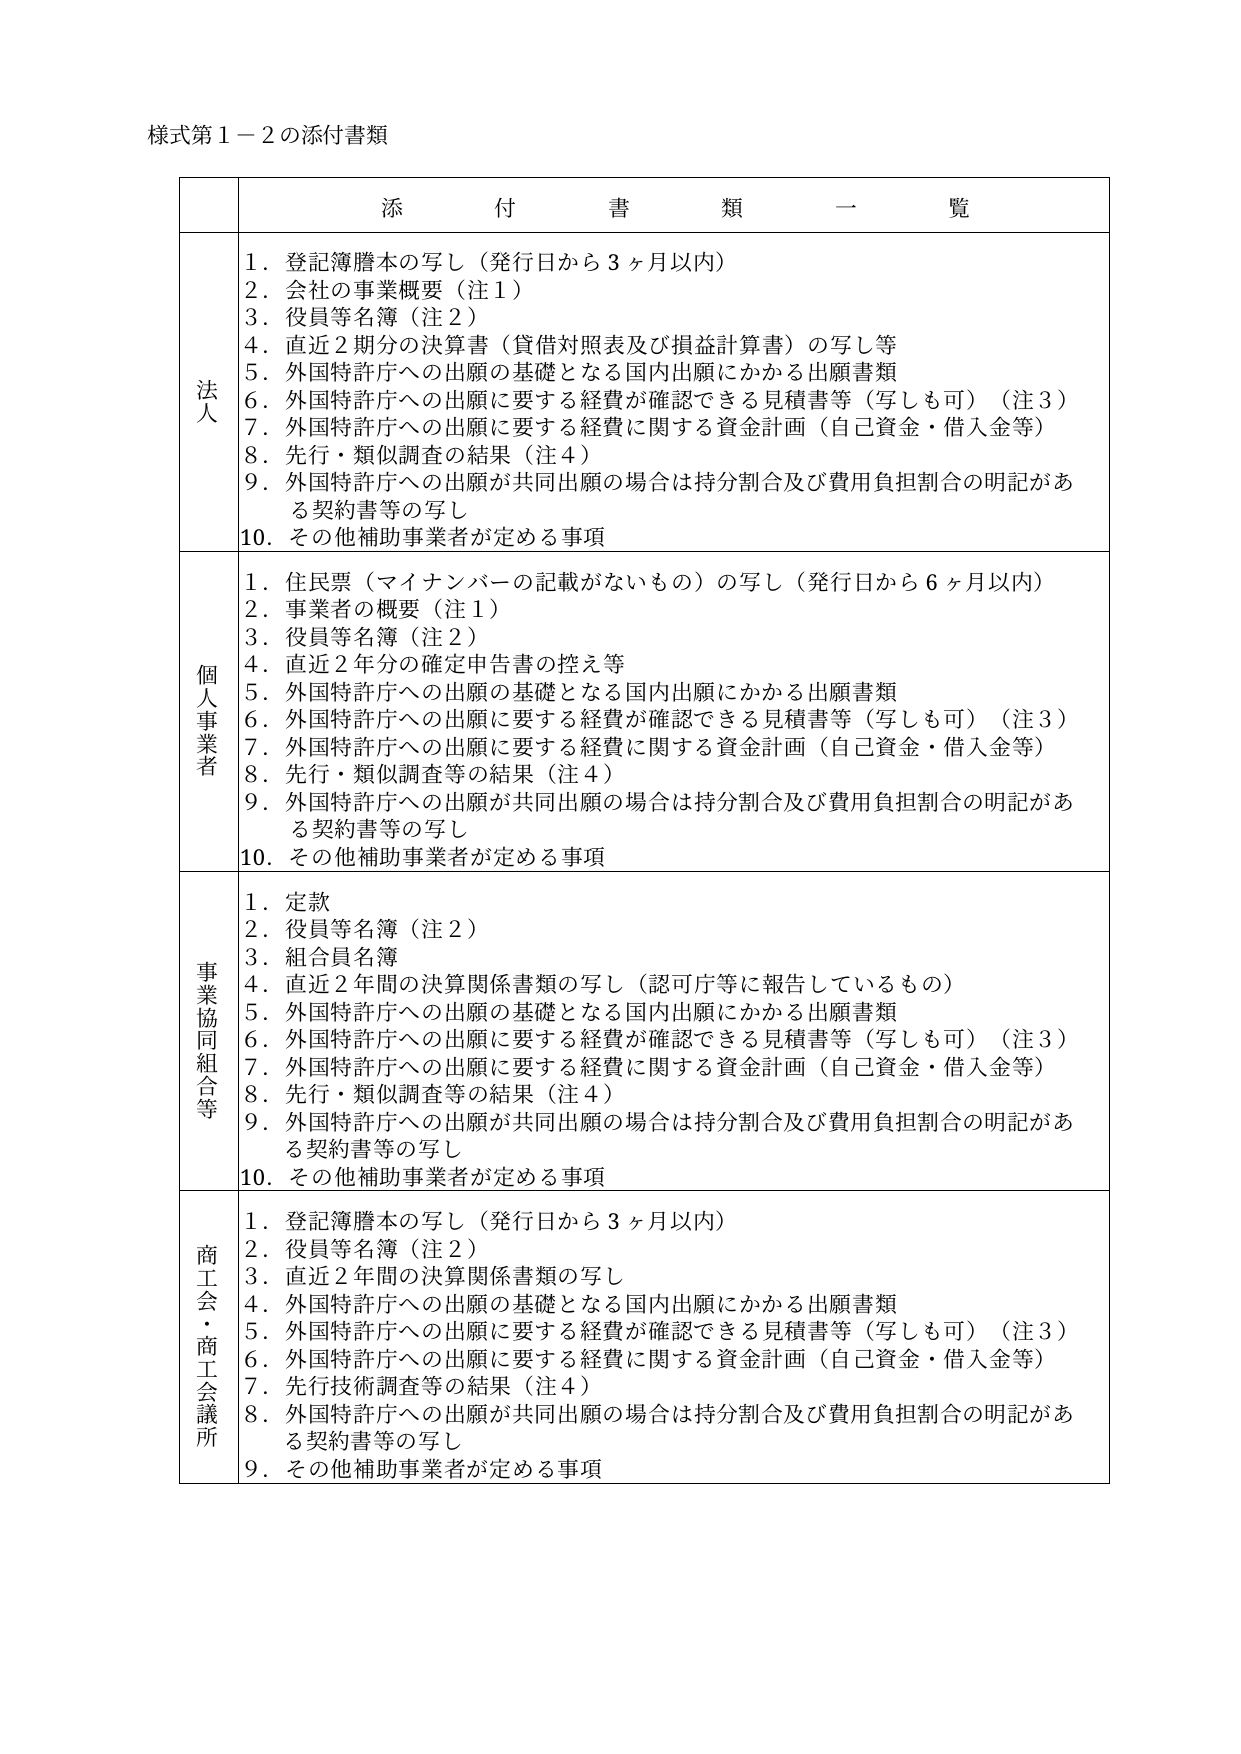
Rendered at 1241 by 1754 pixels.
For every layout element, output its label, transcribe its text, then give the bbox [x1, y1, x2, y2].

table_cell １．登記簿謄本の写し（発行日から3ヶ月以内） ２．役員等名簿（注２） ３．直近２年間の決算関係書類の写し ４．外国特許庁への出願の基礎となる国内出願にかかる出願書類 ５．外国特許庁への出願に要する経費が確認できる見積書等（写しも可）（注３） ６．外国特許庁への出願に要する経費に関する資金計画（自己資金・借入金等） ７．先行技術調査等の結果（注４） ８．外国特許庁への出願が共同出願の場合は持分割合及び費用負担割合の明記があ る契約書等の写し ９．その他補助事業者が定める事項 [239, 1191, 1109, 1482]
table_cell 事業協同組合等 [180, 872, 238, 1190]
table_cell 個人事業者 [180, 552, 238, 871]
table_cell １．定款 ２．役員等名簿（注２） ３．組合員名簿 ４．直近２年間の決算関係書類の写し（認可庁等に報告しているもの） ５．外国特許庁への出願の基礎となる国内出願にかかる出願書類 ６．外国特許庁への出願に要する経費が確認できる見積書等（写しも可）（注３） ７．外国特許庁への出願に要する経費に関する資金計画（自己資金・借入金等） ８．先行・類似調査等の結果（注４） ９．外国特許庁への出願が共同出願の場合は持分割合及び費用負担割合の明記があ る契約書等の写し 10．その他補助事業者が定める事項 [239, 872, 1109, 1190]
text 様式第１－２の添付書類 [148, 118, 1122, 149]
table_cell 商工会・商工会議所 [180, 1191, 238, 1482]
table_cell １．登記簿謄本の写し（発行日から3ヶ月以内） ２．会社の事業概要（注１） ３．役員等名簿（注２） ４．直近２期分の決算書（貸借対照表及び損益計算書）の写し等 ５．外国特許庁への出願の基礎となる国内出願にかかる出願書類 ６．外国特許庁への出願に要する経費が確認できる見積書等（写しも可）（注３） ７．外国特許庁への出願に要する経費に関する資金計画（自己資金・借入金等） ８．先行・類似調査の結果（注４） ９．外国特許庁への出願が共同出願の場合は持分割合及び費用負担割合の明記があ る契約書等の写し 10．その他補助事業者が定める事項 [239, 233, 1109, 551]
table_cell １．住民票（マイナンバーの記載がないもの）の写し（発行日から6ヶ月以内） ２．事業者の概要（注１） ３．役員等名簿（注２） ４．直近２年分の確定申告書の控え等 ５．外国特許庁への出願の基礎となる国内出願にかかる出願書類 ６．外国特許庁への出願に要する経費が確認できる見積書等（写しも可）（注３） ７．外国特許庁への出願に要する経費に関する資金計画（自己資金・借入金等） ８．先行・類似調査等の結果（注４） ９．外国特許庁への出願が共同出願の場合は持分割合及び費用負担割合の明記があ る契約書等の写し 10．その他補助事業者が定める事項 [239, 552, 1109, 871]
table_header 添 付 書 類 一 覧 [239, 178, 1109, 232]
table_header [180, 178, 238, 232]
table_cell 法人 [180, 233, 238, 551]
